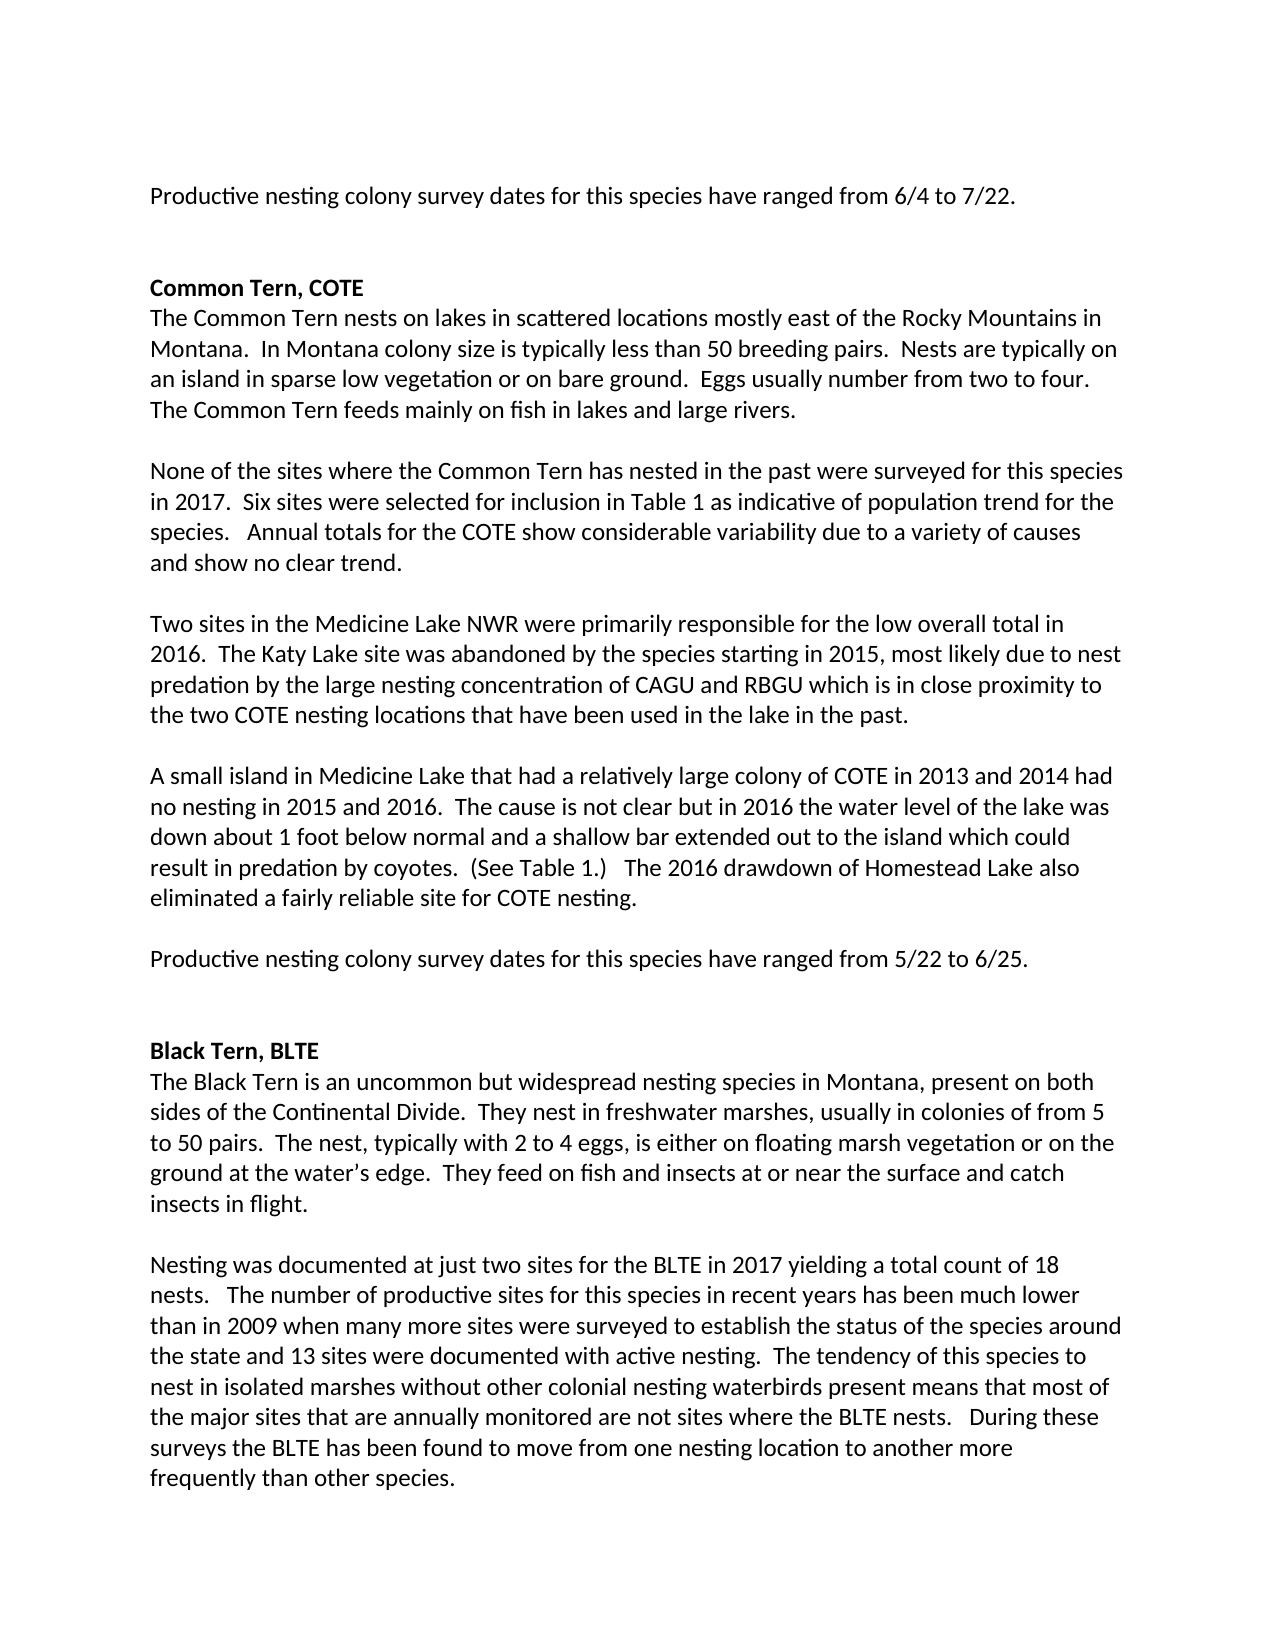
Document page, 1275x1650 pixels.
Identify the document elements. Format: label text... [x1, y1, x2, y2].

text None of the sites where the Common Tern has nested in the past were surveyed for this species in 2017. Six sites were selected for inclusion in Table 1 as indicative of population trend for the species. Annual totals for the COTE show considerable variability due to a variety of causes and show no clear trend. [150, 455, 1125, 577]
text A small island in Medicine Lake that had a relatively large colony of COTE in 2013 and 2014 had no nesting in 2015 and 2016. The cause is not clear but in 2016 the water level of the lake was down about 1 foot below normal and a shallow bar extended out to the island which could result in predation by coyotes. (See Table 1.) The 2016 drawdown of Homestead Lake also eliminated a fairly reliable site for COTE nesting. [150, 760, 1125, 913]
text Productive nesting colony survey dates for this species have ranged from 5/22 to 6/25. [150, 943, 1125, 974]
text Productive nesting colony survey dates for this species have ranged from 6/4 to 7/22. [150, 181, 1125, 211]
text Nesting was documented at just two sites for the BLTE in 2017 yielding a total count of 18 nests. The number of productive sites for this species in recent years has been much lower than in 2009 when many more sites were surveyed to establish the status of the species around the state and 13 sites were documented with active nesting. The tendency of this species to nest in isolated marshes without other colonial nesting waterbirds present means that most of the major sites that are annually monitored are not sites where the BLTE nests. During these surveys the BLTE has been found to move from one nesting location to another more frequently than other species. [150, 1249, 1125, 1493]
text Black Tern, BLTE [150, 1035, 1125, 1066]
text The Common Tern nests on lakes in scattered locations mostly east of the Rocky Mountains in Montana. In Montana colony size is typically less than 50 breeding pairs. Nests are typically on an island in sparse low vegetation or on bare ground. Eggs usually number from two to four. The Common Tern feeds mainly on fish in lakes and large rivers. [150, 303, 1125, 425]
text Two sites in the Medicine Lake NWR were primarily responsible for the low overall total in 2016. The Katy Lake site was abandoned by the species starting in 2015, most likely due to nest predation by the large nesting concentration of CAGU and RBGU which is in close proximity to the two COTE nesting locations that have been used in the lake in the past. [150, 608, 1125, 730]
text Common Tern, COTE [150, 272, 1125, 303]
text The Black Tern is an uncommon but widespread nesting species in Montana, present on both sides of the Continental Divide. They nest in freshwater marshes, usually in colonies of from 5 to 50 pairs. The nest, typically with 2 to 4 eggs, is either on floating marsh vegetation or on the ground at the water’s edge. They feed on fish and insects at or near the surface and catch insects in flight. [150, 1066, 1125, 1218]
